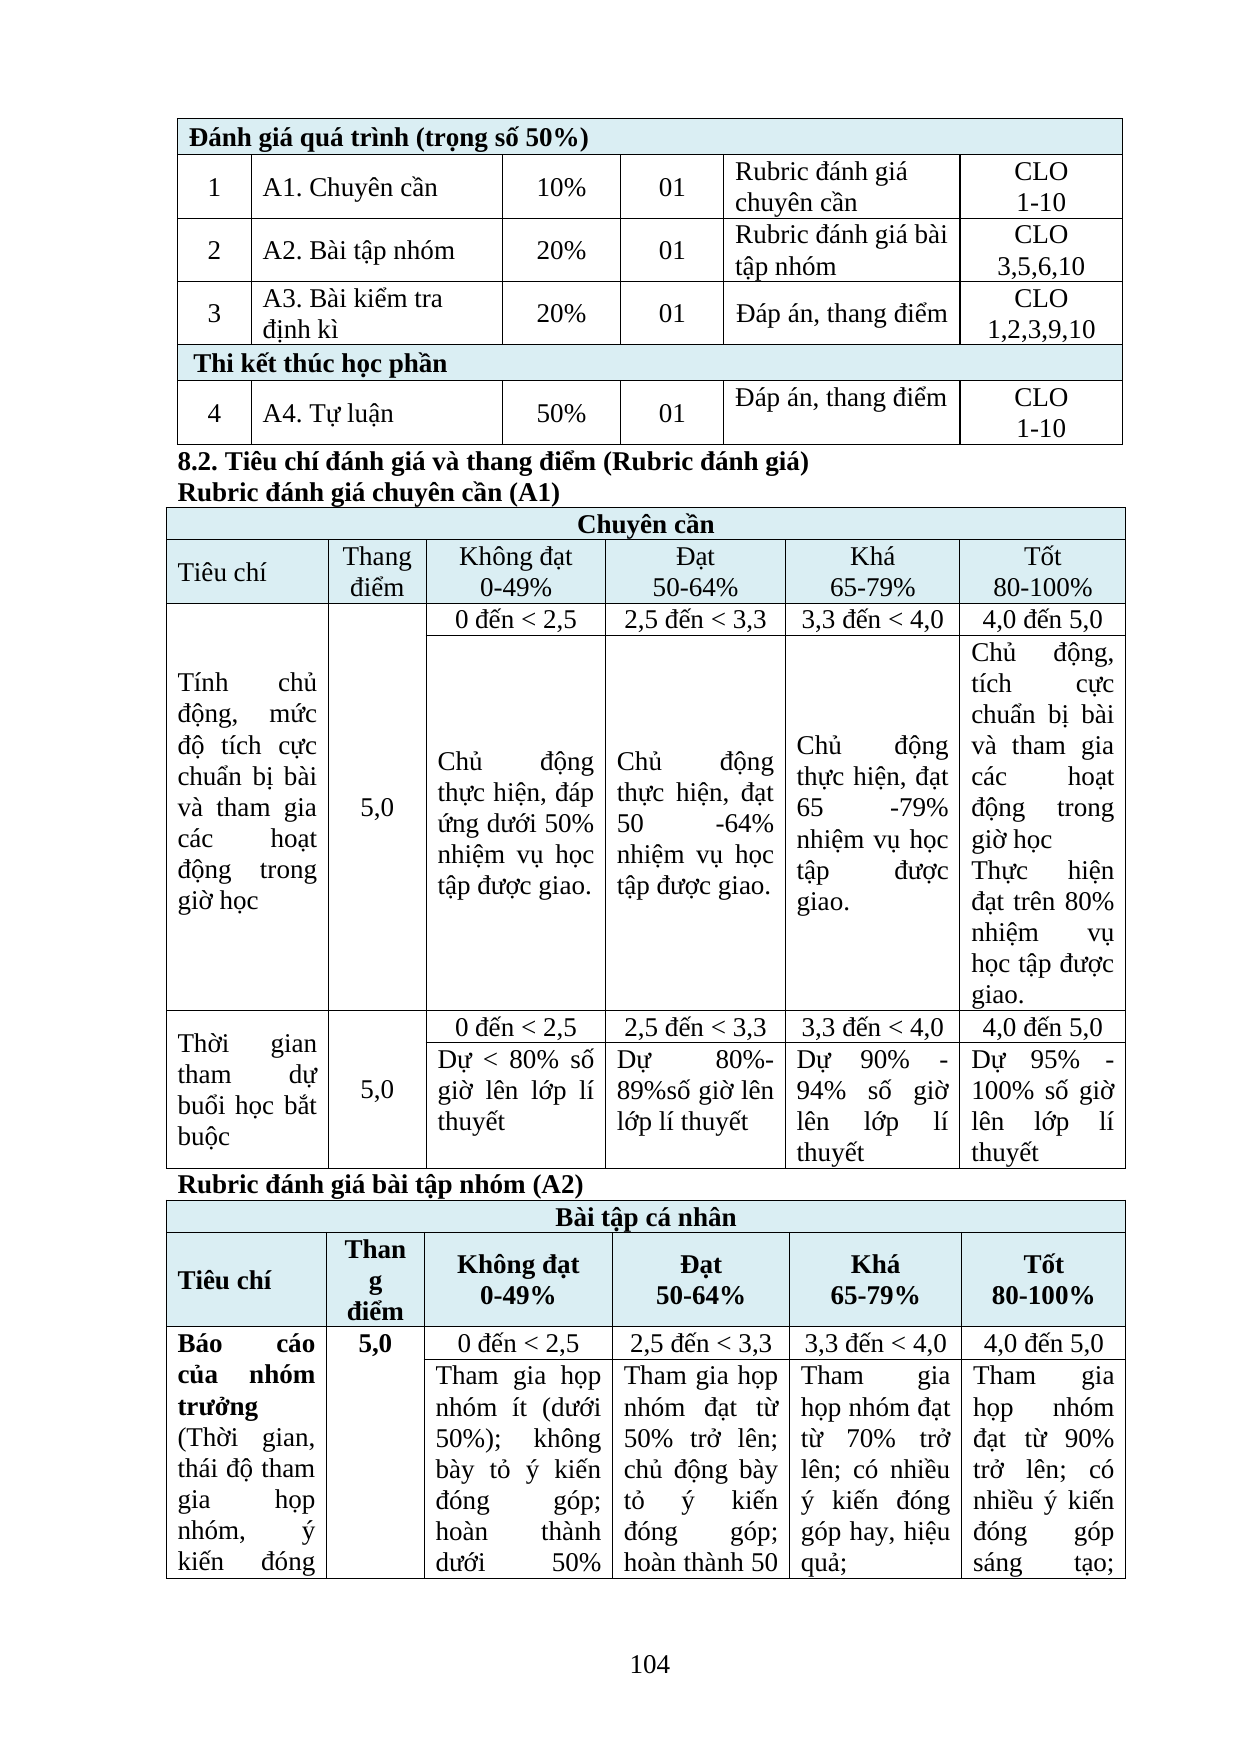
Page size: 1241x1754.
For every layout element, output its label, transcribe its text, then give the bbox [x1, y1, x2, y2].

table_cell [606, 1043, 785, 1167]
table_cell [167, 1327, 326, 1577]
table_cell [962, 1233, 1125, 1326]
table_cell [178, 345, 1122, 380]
text 8.2. Tiêu chí đánh giá và thang điểm (Rubric đánh giá) [177, 445, 1122, 476]
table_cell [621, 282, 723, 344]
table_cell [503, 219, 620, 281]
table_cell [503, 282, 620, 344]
text Rubric đánh giá bài tập nhóm (A2) [177, 1169, 1122, 1199]
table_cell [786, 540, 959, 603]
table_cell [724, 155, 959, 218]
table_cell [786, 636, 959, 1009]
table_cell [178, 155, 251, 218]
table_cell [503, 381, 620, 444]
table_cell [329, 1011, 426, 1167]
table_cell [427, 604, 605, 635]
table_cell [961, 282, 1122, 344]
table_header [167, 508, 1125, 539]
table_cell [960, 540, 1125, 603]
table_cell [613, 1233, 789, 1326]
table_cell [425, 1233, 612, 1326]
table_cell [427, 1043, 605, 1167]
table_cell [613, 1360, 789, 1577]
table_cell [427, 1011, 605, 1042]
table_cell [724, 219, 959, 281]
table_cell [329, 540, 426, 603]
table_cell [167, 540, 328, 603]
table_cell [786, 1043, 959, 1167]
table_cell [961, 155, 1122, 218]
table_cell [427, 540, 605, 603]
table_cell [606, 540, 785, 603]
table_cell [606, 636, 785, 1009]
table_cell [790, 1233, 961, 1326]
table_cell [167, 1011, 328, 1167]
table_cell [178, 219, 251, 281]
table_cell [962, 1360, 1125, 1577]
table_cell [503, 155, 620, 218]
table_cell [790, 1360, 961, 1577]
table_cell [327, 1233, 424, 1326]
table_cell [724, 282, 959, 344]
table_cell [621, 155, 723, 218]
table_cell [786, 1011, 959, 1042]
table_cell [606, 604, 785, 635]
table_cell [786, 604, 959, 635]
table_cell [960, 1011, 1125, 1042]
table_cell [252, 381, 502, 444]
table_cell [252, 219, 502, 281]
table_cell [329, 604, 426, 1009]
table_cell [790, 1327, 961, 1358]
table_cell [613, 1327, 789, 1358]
text Rubric đánh giá chuyên cần (A1) [177, 476, 1122, 507]
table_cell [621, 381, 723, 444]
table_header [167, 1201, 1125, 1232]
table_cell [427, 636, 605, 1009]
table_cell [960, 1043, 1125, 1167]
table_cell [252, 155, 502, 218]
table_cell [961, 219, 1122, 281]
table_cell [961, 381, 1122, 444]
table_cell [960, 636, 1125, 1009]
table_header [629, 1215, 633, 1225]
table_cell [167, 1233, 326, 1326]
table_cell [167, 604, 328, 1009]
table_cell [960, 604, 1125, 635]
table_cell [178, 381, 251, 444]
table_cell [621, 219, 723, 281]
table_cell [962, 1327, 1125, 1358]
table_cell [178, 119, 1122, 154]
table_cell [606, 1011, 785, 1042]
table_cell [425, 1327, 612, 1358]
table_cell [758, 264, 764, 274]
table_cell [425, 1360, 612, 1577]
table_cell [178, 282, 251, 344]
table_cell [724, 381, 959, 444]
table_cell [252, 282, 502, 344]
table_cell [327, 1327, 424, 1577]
